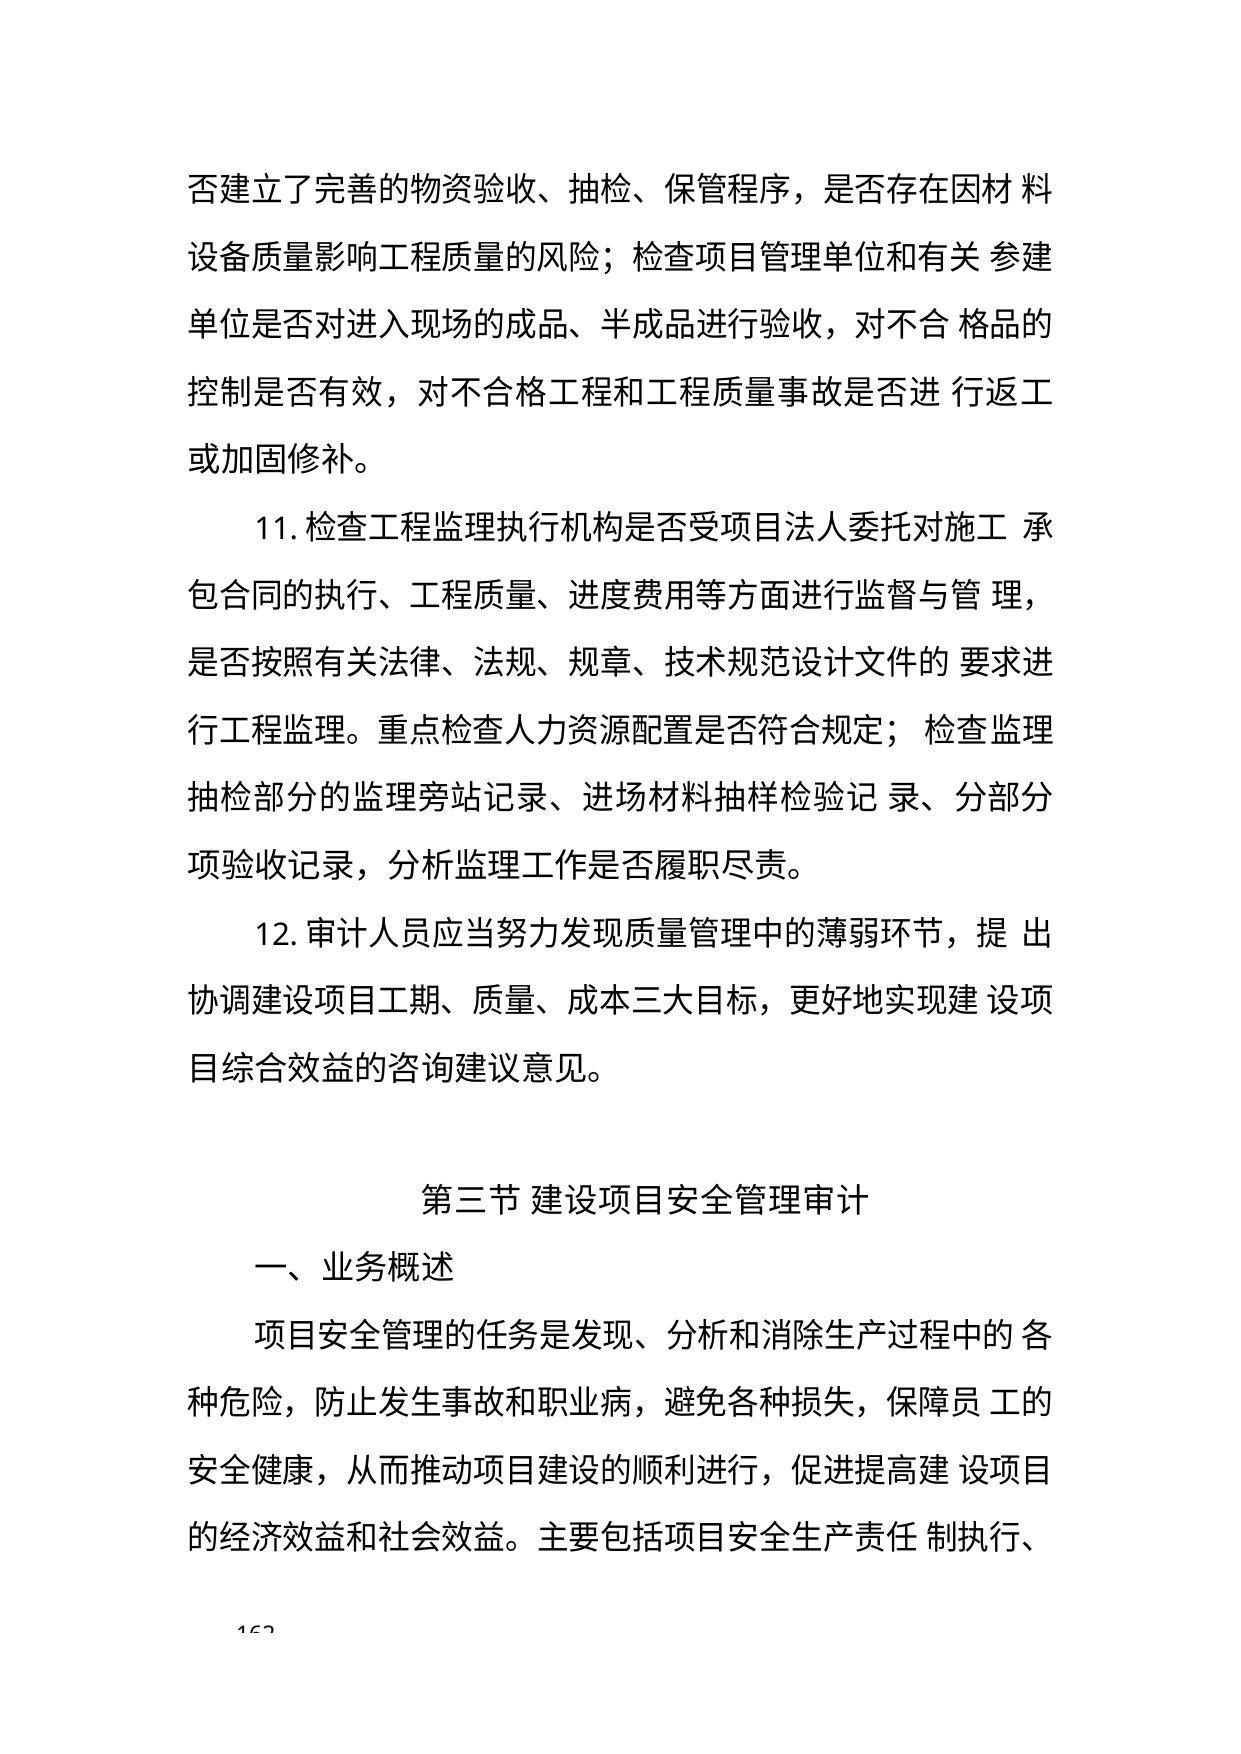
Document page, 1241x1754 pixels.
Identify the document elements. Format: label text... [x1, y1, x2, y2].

list 审计人员应当努力发现质量管理中的薄弱环节，提 出协调建设项目工期、质量、成本三大目标，更好地实现建 设项目综合效益的咨询建议意见。 [187, 907, 1053, 1090]
list 检查工程监理执行机构是否受项目法人委托对施工 承包合同的执行、工程质量、进度费用等方面进行监督与管 理，是否按照有关法律、法规、规章、技术规范设计文件的 要求进行工程监理。重点检查人力资源配置是否符合规定； 检查监理抽检部分的监理旁站记录、进场材料抽样检验记 录、分部分项验收记录，分析监理工作是否履职尽责。 [187, 501, 1054, 887]
text 否建立了完善的物资验收、抽检、保管程序，是否存在因材 料设备质量影响工程质量的风险；检查项目管理单位和有关 参建单位是否对进入现场的成品、半成品进行验收，对不合 格品的控制是否有效，对不合格工程和工程质量事故是否进 行返工或加固修补。 [187, 163, 1053, 481]
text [187, 1309, 1053, 1559]
text 第三节 建设项目安全管理审计一、业务概述 [254, 1174, 887, 1289]
